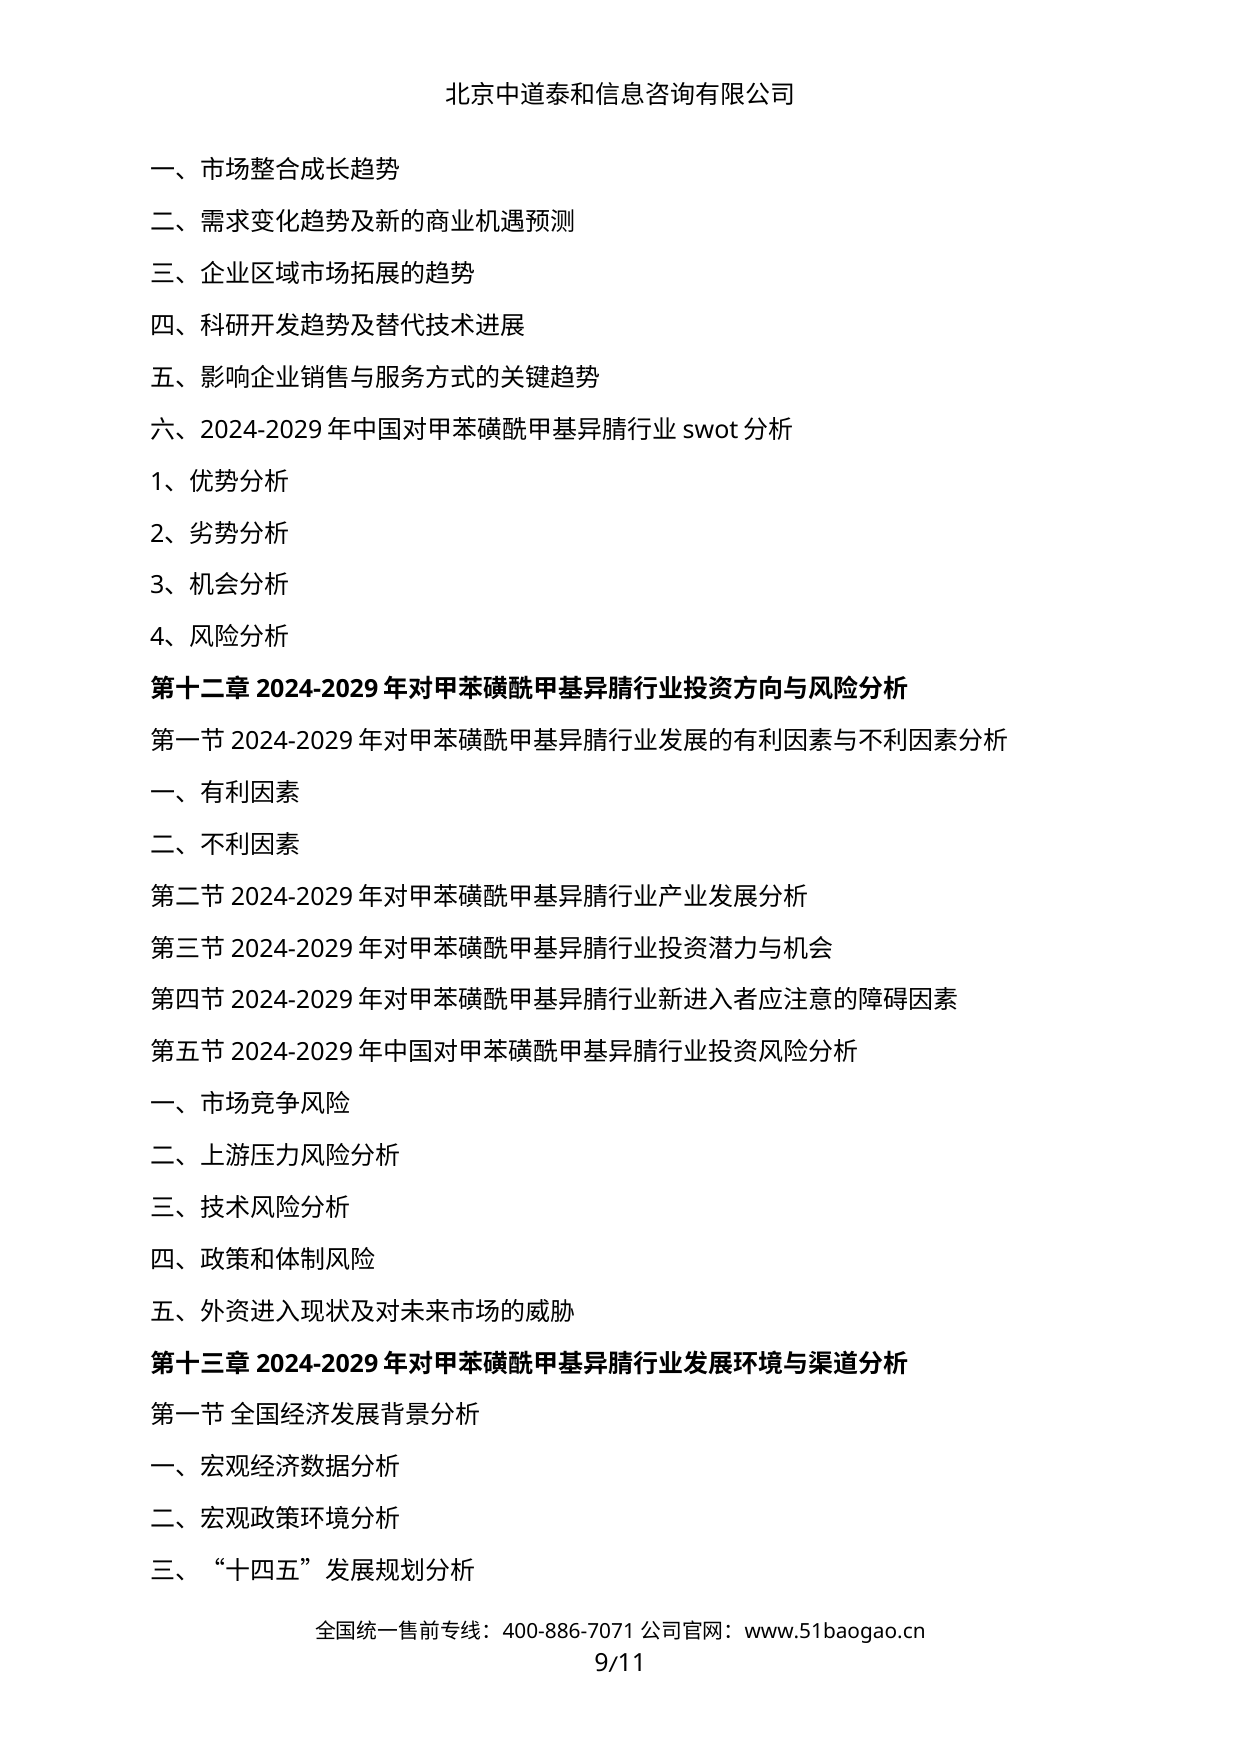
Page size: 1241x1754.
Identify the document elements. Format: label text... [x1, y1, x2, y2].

text 三、“十四五”发展规划分析 [150, 1551, 1090, 1587]
text 六、2024-2029年中国对甲苯磺酰甲基异腈行业swot分析 [150, 409, 1090, 446]
text 四、科研开发趋势及替代技术进展 [150, 306, 1090, 342]
text 五、影响企业销售与服务方式的关键趋势 [150, 357, 1090, 394]
text 第二节 2024-2029年对甲苯磺酰甲基异腈行业产业发展分析 [150, 876, 1090, 912]
text 二、上游压力风险分析 [150, 1136, 1090, 1172]
text 三、技术风险分析 [150, 1187, 1090, 1224]
text 三、企业区域市场拓展的趋势 [150, 254, 1090, 290]
text 二、宏观政策环境分析 [150, 1499, 1090, 1535]
text 二、不利因素 [150, 824, 1090, 861]
text 1、优势分析 [150, 461, 1090, 497]
text 2、劣势分析 [150, 513, 1090, 549]
text 第一节 2024-2029年对甲苯磺酰甲基异腈行业发展的有利因素与不利因素分析 [150, 721, 1090, 757]
text 一、市场竞争风险 [150, 1084, 1090, 1120]
text 一、市场整合成长趋势 [150, 150, 1090, 186]
text 第一节 全国经济发展背景分析 [150, 1395, 1090, 1431]
text 3、机会分析 [150, 565, 1090, 601]
text 一、有利因素 [150, 772, 1090, 809]
text 第十二章 2024-2029年对甲苯磺酰甲基异腈行业投资方向与风险分析 [150, 669, 1090, 705]
text 第十三章 2024-2029年对甲苯磺酰甲基异腈行业发展环境与渠道分析 [150, 1343, 1090, 1379]
text 4、风险分析 [150, 617, 1090, 653]
text 四、政策和体制风险 [150, 1239, 1090, 1276]
text 第五节 2024-2029年中国对甲苯磺酰甲基异腈行业投资风险分析 [150, 1032, 1090, 1068]
text 二、需求变化趋势及新的商业机遇预测 [150, 202, 1090, 238]
text 五、外资进入现状及对未来市场的威胁 [150, 1291, 1090, 1327]
text 一、宏观经济数据分析 [150, 1447, 1090, 1483]
text 第三节 2024-2029年对甲苯磺酰甲基异腈行业投资潜力与机会 [150, 928, 1090, 964]
text 第四节 2024-2029年对甲苯磺酰甲基异腈行业新进入者应注意的障碍因素 [150, 980, 1090, 1016]
